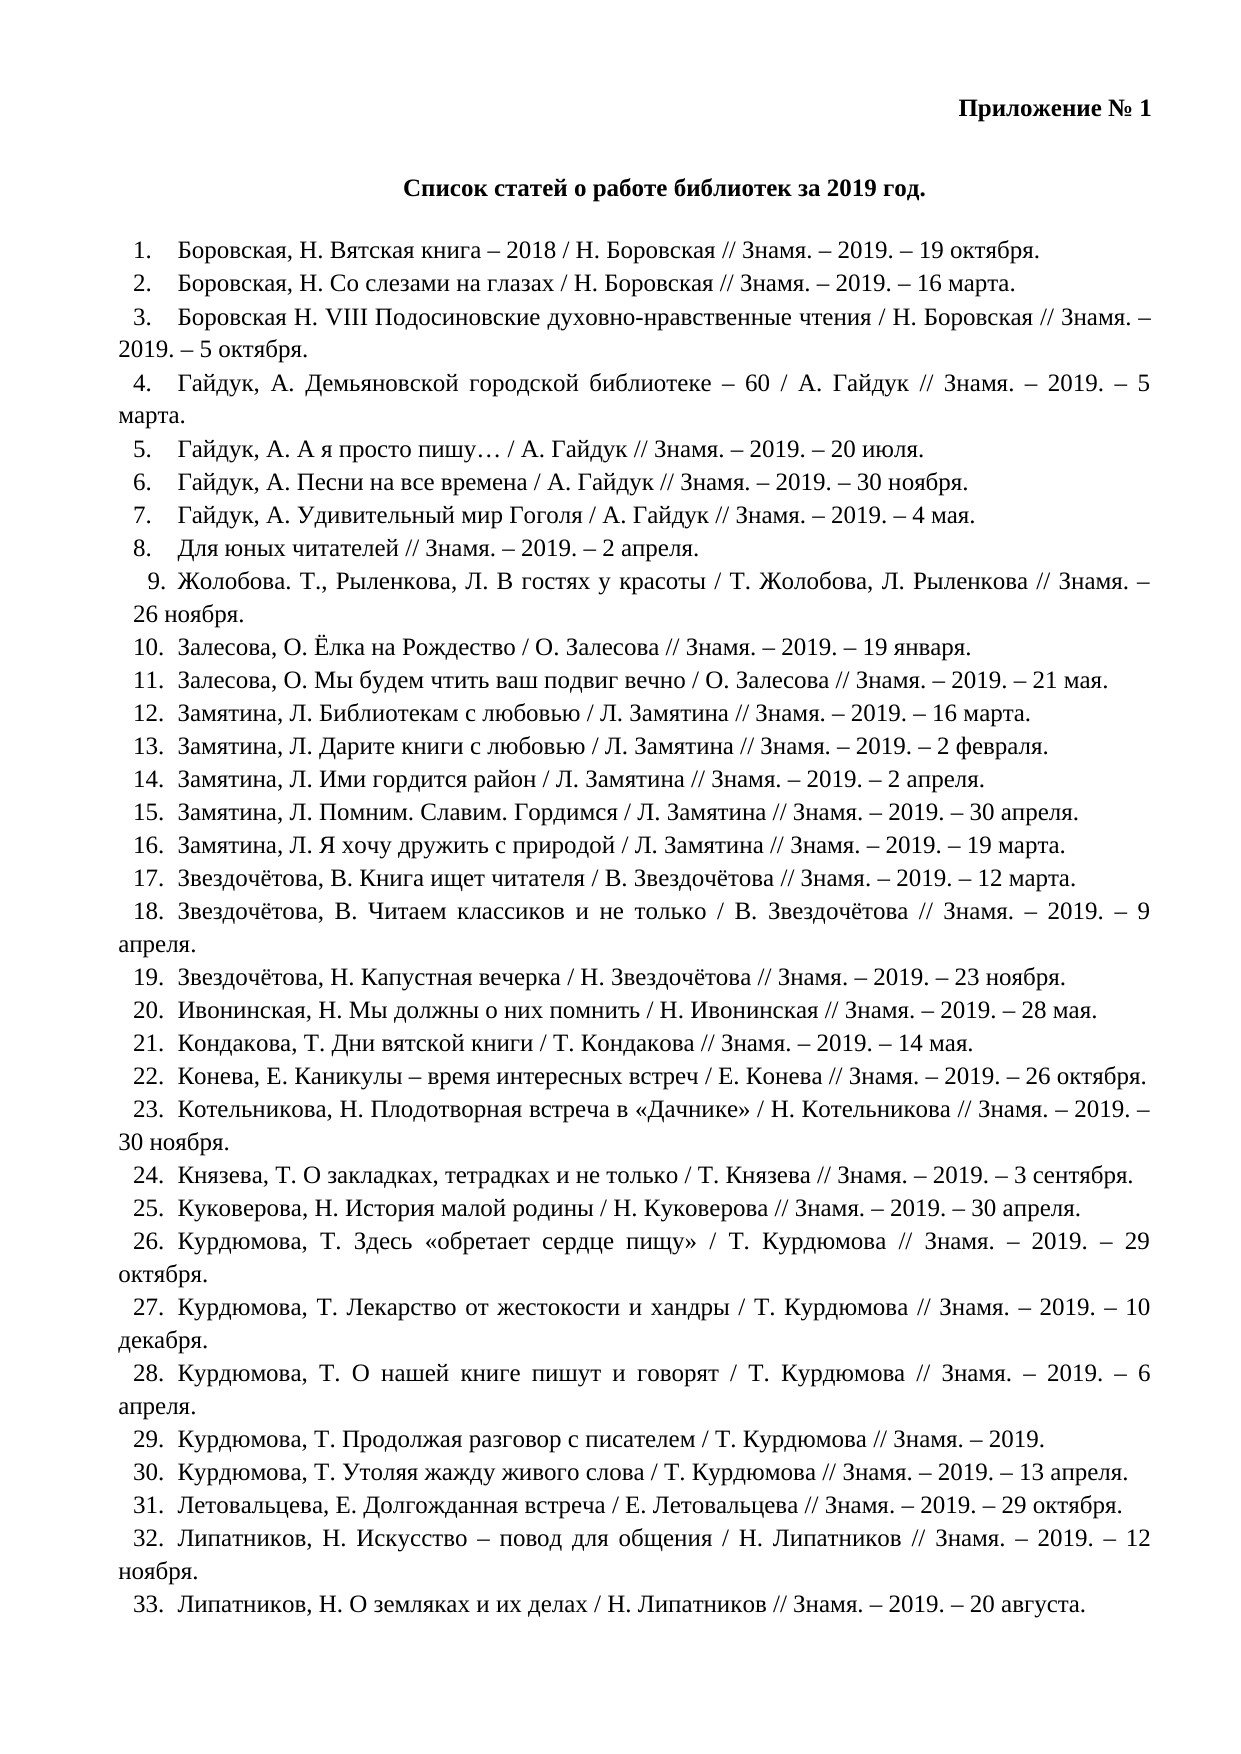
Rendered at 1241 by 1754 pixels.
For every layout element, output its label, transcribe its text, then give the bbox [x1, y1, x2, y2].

list Курдюмова, Т. Утоляя жажду живого слова / Т. Курдюмова // Знамя. – 2019. – 13 апреля. [118, 1457, 1152, 1486]
list Замятина, Л. Дарите книги с любовью / Л. Замятина // Знамя. – 2019. – 2 февраля. [118, 731, 1152, 759]
list Конева, Е. Каникулы – время интересных встреч / Е. Конева // Знамя. – 2019. – 26 октября. [118, 1061, 1152, 1090]
list Замятина, Л. Библиотекам с любовью / Л. Замятина // Знамя. – 2019. – 16 марта. [118, 698, 1152, 727]
list Куковерова, Н. История малой родины / Н. Куковерова // Знамя. – 2019. – 30 апреля. [118, 1193, 1152, 1222]
list Курдюмова, Т. Здесь «обретает сердце пищу» / Т. Курдюмова // Знамя. – 2019. – 29 октября. [118, 1226, 1152, 1288]
subtitle Приложение № 1 [177, 93, 1152, 122]
list Курдюмова, Т. Лекарство от жестокости и хандры / Т. Курдюмова // Знамя. – 2019. – 10 декабря. [118, 1292, 1152, 1354]
list Звездочётова, Н. Капустная вечерка / Н. Звездочётова // Знамя. – 2019. – 23 ноября. [118, 962, 1152, 991]
list Гайдук, А. А я просто пишу… / А. Гайдук // Знамя. – 2019. – 20 июля. [118, 434, 1152, 462]
list Князева, Т. О закладках, тетрадках и не только / Т. Князева // Знамя. – 2019. – 3 сентября. [118, 1160, 1152, 1189]
list Ивонинская, Н. Мы должны о них помнить / Н. Ивонинская // Знамя. – 2019. – 28 мая. [118, 995, 1152, 1024]
list Гайдук, А. Удивительный мир Гоголя / А. Гайдук // Знамя. – 2019. – 4 мая. [118, 500, 1152, 528]
list Боровская Н. VIII Подосиновские духовно-нравственные чтения / Н. Боровская // Знамя. – 2019. – 5 октября. [118, 302, 1152, 363]
list Залесова, О. Мы будем чтить ваш подвиг вечно / О. Залесова // Знамя. – 2019. – 21 мая. [118, 665, 1152, 693]
list Для юных читателей // Знамя. – 2019. – 2 апреля. [118, 533, 1152, 561]
list Замятина, Л. Я хочу дружить с природой / Л. Замятина // Знамя. – 2019. – 19 марта. [118, 830, 1152, 859]
list Залесова, О. Ёлка на Рождество / О. Залесова // Знамя. – 2019. – 19 января. [118, 632, 1152, 661]
list Кондакова, Т. Дни вятской книги / Т. Кондакова // Знамя. – 2019. – 14 мая. [118, 1028, 1152, 1057]
subtitle Список статей о работе библиотек за 2019 год. [177, 173, 1152, 202]
list Липатников, Н. О земляках и их делах / Н. Липатников // Знамя. – 2019. – 20 августа. [118, 1589, 1152, 1618]
list Замятина, Л. Ими гордится район / Л. Замятина // Знамя. – 2019. – 2 апреля. [118, 764, 1152, 793]
list Курдюмова, Т. О нашей книге пишут и говорят / Т. Курдюмова // Знамя. – 2019. – 6 апреля. [118, 1358, 1152, 1420]
list Звездочётова, В. Читаем классиков и не только / В. Звездочётова // Знамя. – 2019. – 9 апреля. [118, 896, 1152, 958]
list Гайдук, А. Песни на все времена / А. Гайдук // Знамя. – 2019. – 30 ноября. [118, 467, 1152, 495]
list Летовальцева, Е. Долгожданная встреча / Е. Летовальцева // Знамя. – 2019. – 29 октября. [118, 1490, 1152, 1519]
list Боровская, Н. Со слезами на глазах / Н. Боровская // Знамя. – 2019. – 16 марта. [118, 268, 1152, 297]
list Боровская, Н. Вятская книга – 2018 / Н. Боровская // Знамя. – 2019. – 19 октября. [118, 236, 1152, 264]
list Курдюмова, Т. Продолжая разговор с писателем / Т. Курдюмова // Знамя. – 2019. [118, 1424, 1152, 1453]
list Замятина, Л. Помним. Славим. Гордимся / Л. Замятина // Знамя. – 2019. – 30 апреля. [118, 797, 1152, 826]
list Липатников, Н. Искусство – повод для общения / Н. Липатников // Знамя. – 2019. – 12 ноября. [118, 1523, 1152, 1585]
list Звездочётова, В. Книга ищет читателя / В. Звездочётова // Знамя. – 2019. – 12 марта. [118, 863, 1152, 892]
list Жолобова. Т., Рыленкова, Л. В гостях у красоты / Т. Жолобова, Л. Рыленкова // Знамя. – 26 ноября. [133, 566, 1152, 627]
list Котельникова, Н. Плодотворная встреча в «Дачнике» / Н. Котельникова // Знамя. – 2019. – 30 ноября. [118, 1094, 1152, 1156]
list Гайдук, А. Демьяновской городской библиотеке – 60 / А. Гайдук // Знамя. – 2019. – 5 марта. [118, 368, 1152, 429]
